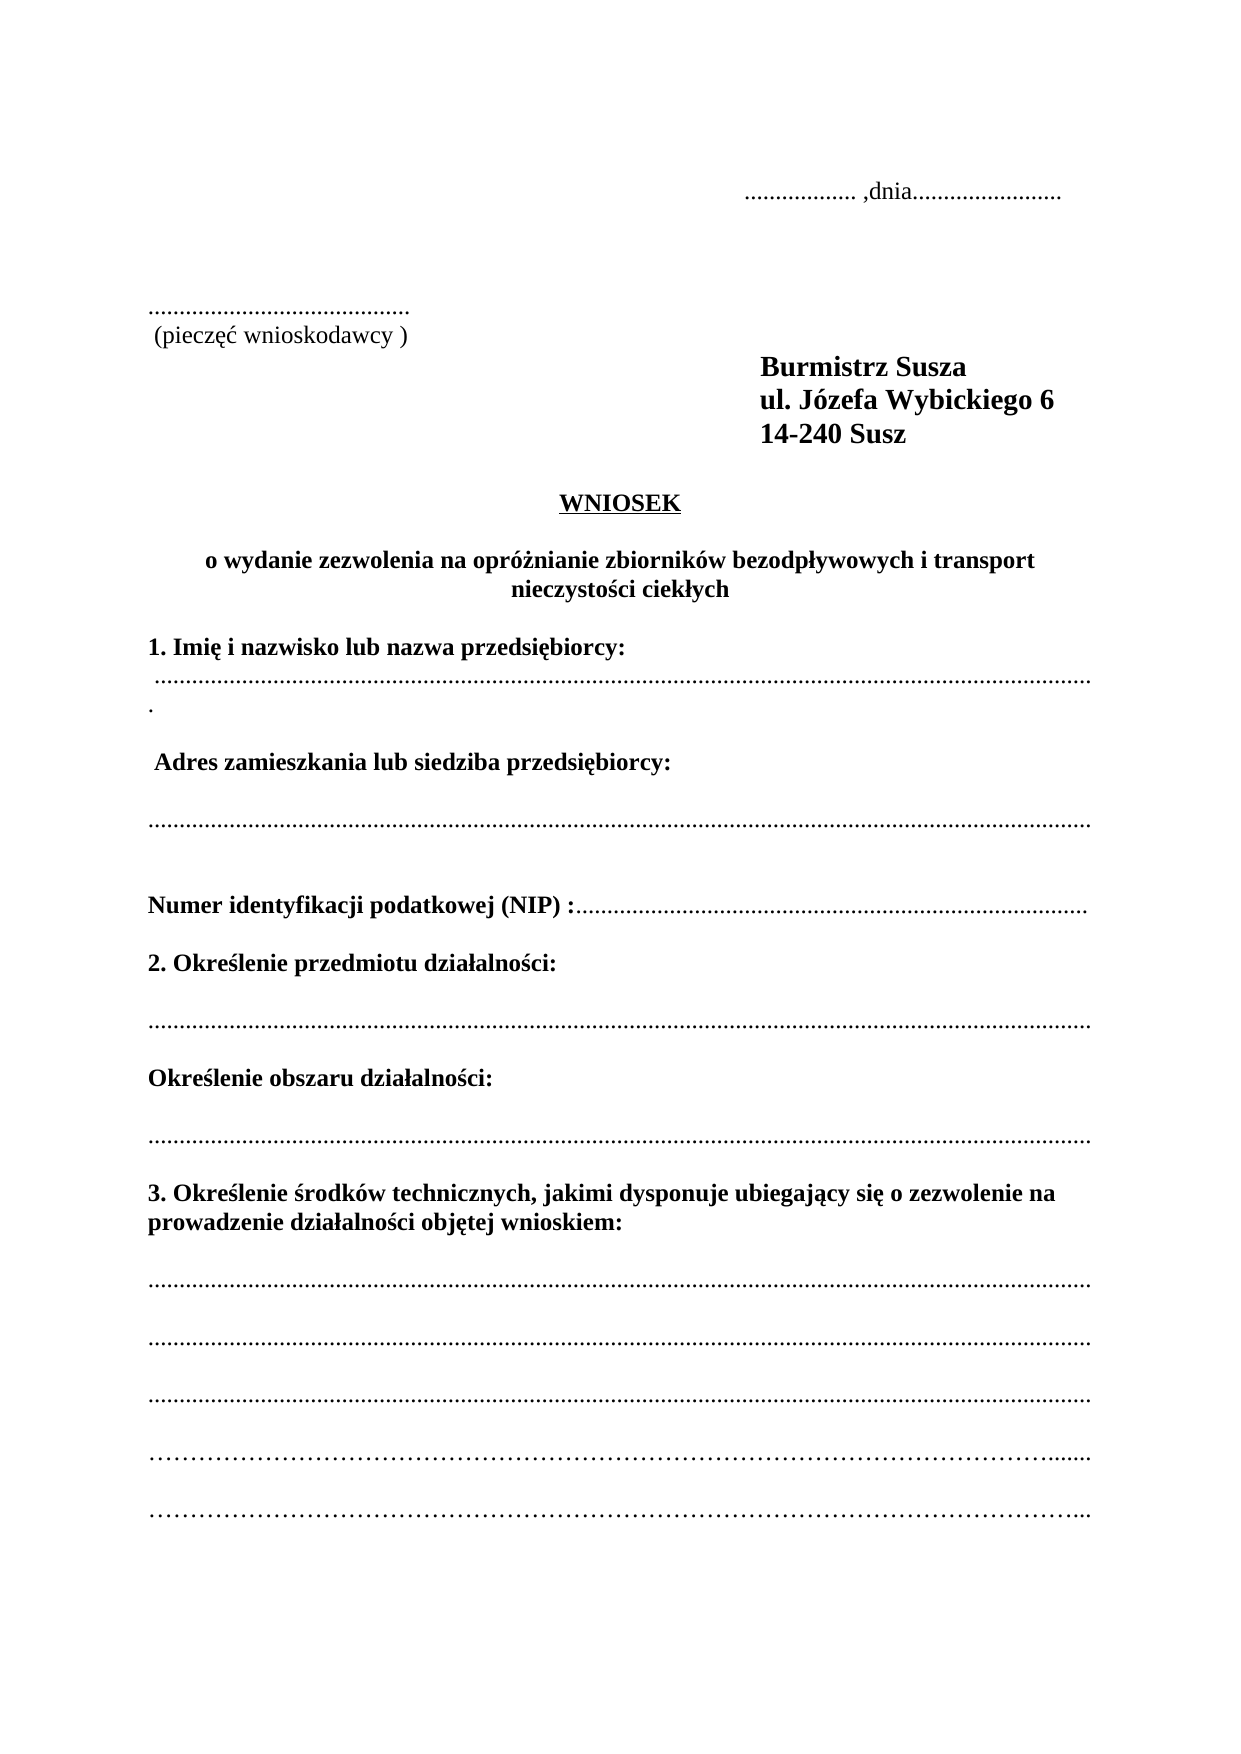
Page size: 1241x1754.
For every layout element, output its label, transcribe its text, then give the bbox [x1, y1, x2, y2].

text Określenie obszaru działalności: [148, 1063, 1093, 1092]
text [148, 1379, 1093, 1408]
text 3. Określenie środków technicznych, jakimi dysponuje ubiegający się o zezwolenie na prowadzenie działalności objętej wnioskiem: [148, 1178, 1093, 1235]
text Burmistrz Susza [148, 349, 1093, 382]
text …………………………………………………………………………………………………... [148, 1494, 1093, 1523]
text ul. Józefa Wybickiego 6 [738, 382, 1093, 416]
text ………………………………………………………………………………………………....... [148, 1437, 1093, 1465]
text WNIOSEK [148, 488, 1093, 517]
text 1. Imię i nazwisko lub nazwa przedsiębiorcy: [148, 632, 1093, 660]
text Adres zamieszkania lub siedziba przedsiębiorcy: [148, 747, 1093, 775]
text (pieczęć wnioskodawcy ) [148, 320, 1093, 349]
text 14-240 Susz [738, 416, 1093, 449]
text 2. Określenie przedmiotu działalności: [148, 948, 1093, 977]
text Numer identyfikacji podatkowej (NIP) :.................................................................................. [148, 890, 1093, 919]
text o wydanie zezwolenia na opróżnianie zbiorników bezodpływowych i transport nieczystości ciekłych [148, 545, 1093, 603]
text .................. ,dnia........................ [738, 176, 1093, 205]
text .......................................... [148, 291, 1093, 320]
